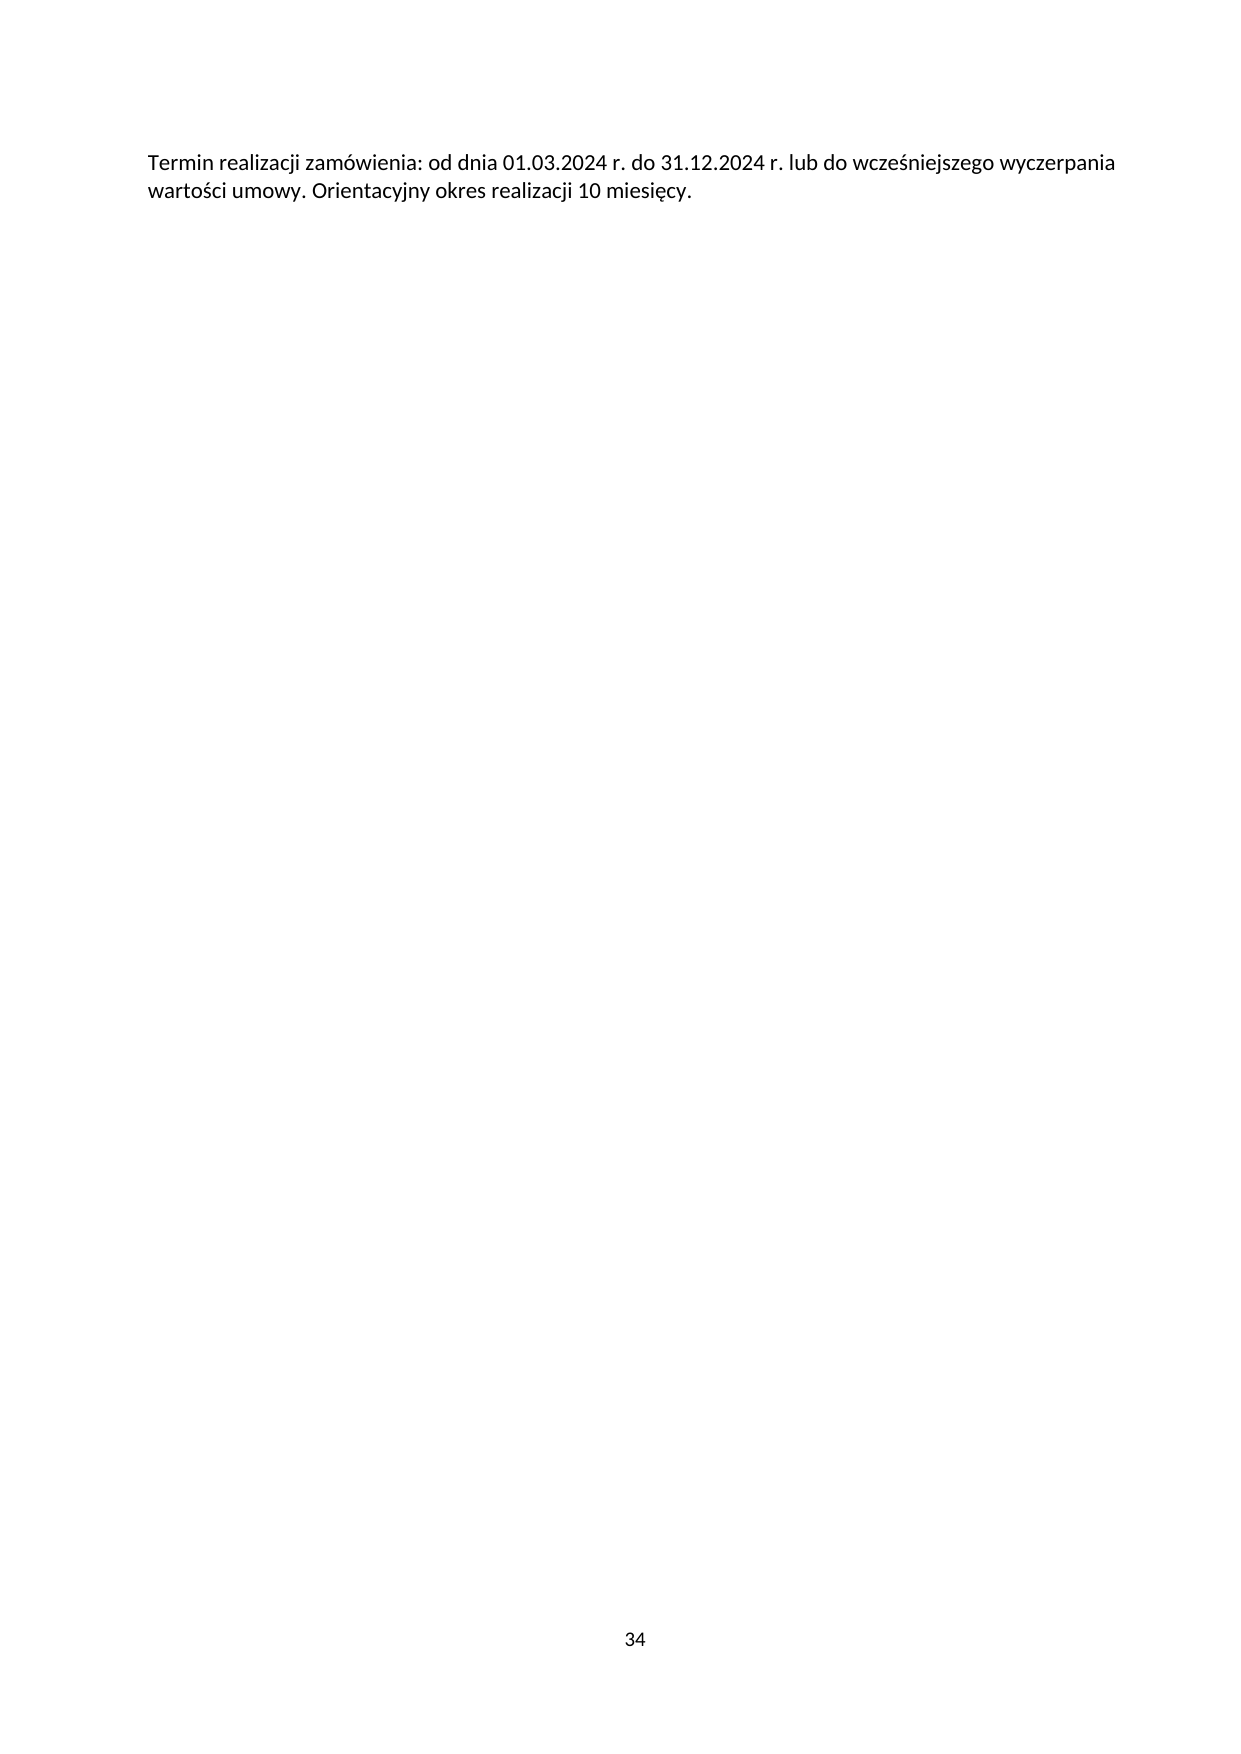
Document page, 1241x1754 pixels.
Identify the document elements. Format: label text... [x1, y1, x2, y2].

text Termin realizacji zamówienia: od dnia 01.03.2024 r. do 31.12.2024 r. lub do wcześniejszego wyczerpania wartości umowy. Orientacyjny okres realizacji 10 miesięcy. [148, 148, 1122, 204]
